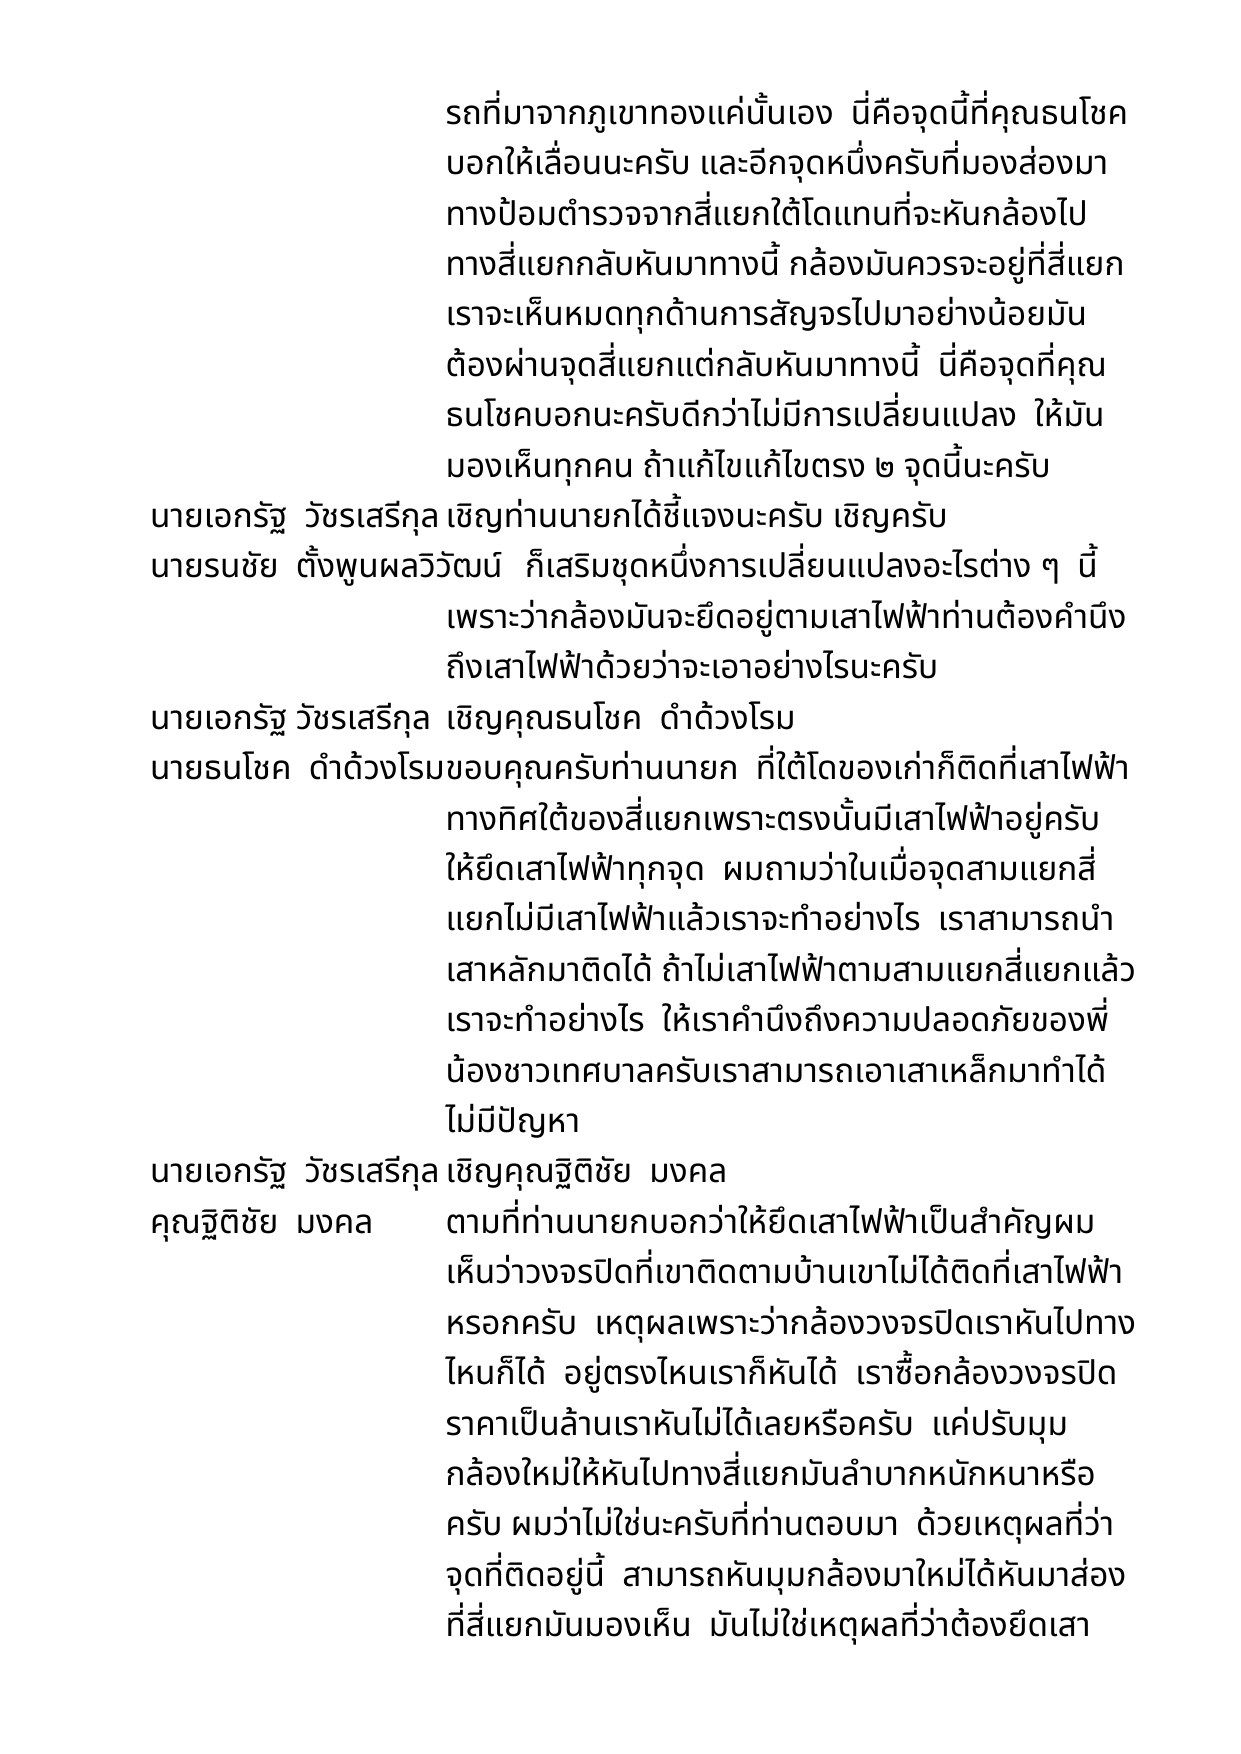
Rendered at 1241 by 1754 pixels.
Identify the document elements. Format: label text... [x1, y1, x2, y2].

text นายเอกรัฐ วัชรเสรีกุล เชิญคุณธนโชค ดำด้วงโรม [150, 694, 1137, 744]
text นายรนชัย ตั้งพูนผลวิวัฒน์ ก็เสริมชุดหนึ่งการเปลี่ยนแปลงอะไรต่าง ๆ นี้ เพราะว่ากล้องมันจะยึดอยู่ตามเสาไฟฟ้าท่านต้องคำนึงถึงเสาไฟฟ้าด้วยว่าจะเอาอย่างไรนะครับ [150, 542, 1137, 694]
text นายเอกรัฐ วัชรเสรีกุล เชิญท่านนายกได้ชี้แจงนะครับ เชิญครับ [150, 492, 1137, 542]
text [150, 89, 1137, 492]
text นายธนโชค ดำด้วงโรม ขอบคุณครับท่านนายก ที่ใต้โดของเก่าก็ติดที่เสาไฟฟ้า ทางทิศใต้ของสี่แยกเพราะตรงนั้นมีเสาไฟฟ้าอยู่ครับ ให้ยึดเสาไฟฟ้าทุกจุด ผมถามว่าในเมื่อจุดสามแยกสี่แยกไม่มีเสาไฟฟ้าแล้วเราจะทำอย่างไร เราสามารถนำเสาหลักมาติดได้ ถ้าไม่เสาไฟฟ้าตามสามแยกสี่แยกแล้วเราจะทำอย่างไร ให้เราคำนึงถึงความปลอดภัยของพี่น้องชาวเทศบาลครับเราสามารถเอาเสาเหล็กมาทำได้ไม่มีปัญหา [150, 744, 1137, 1147]
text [150, 1198, 1137, 1652]
text นายเอกรัฐ วัชรเสรีกุล เชิญคุณฐิติชัย มงคล [150, 1147, 1137, 1198]
